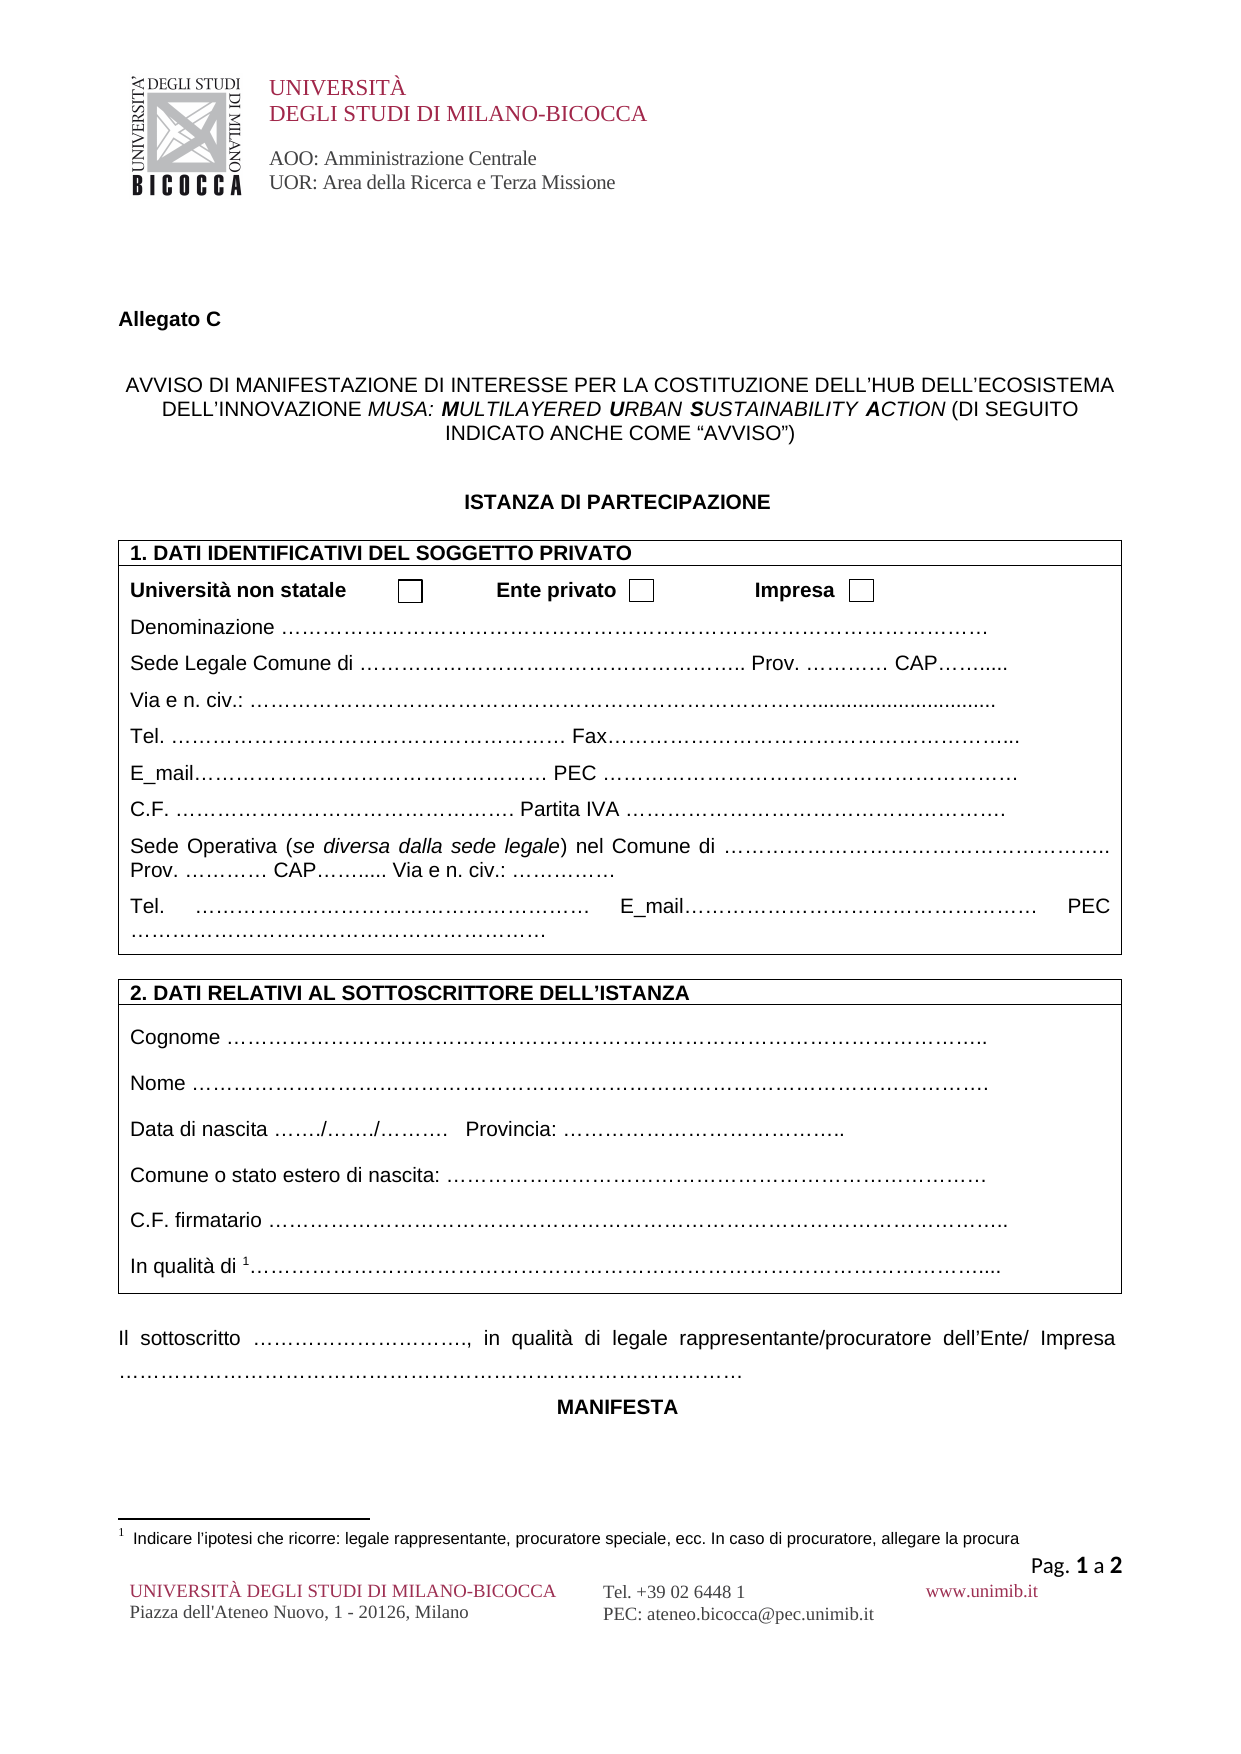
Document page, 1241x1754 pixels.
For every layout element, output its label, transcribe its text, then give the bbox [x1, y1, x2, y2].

text Allegato C [118, 307, 1122, 331]
table_cell Cognome ……………………………………………………………………………………………….. Nome ……………………………………………………………………………………………………. Data di nascita ……./……./………. Provincia: ………………………………….. Comune o stato estero di nascita: …………………………………………………………………… C.F. firmatario …………………………………………………………………………………………….. In qualità di …………………………………………………………………………………………….... [119, 1005, 1121, 1293]
text Il sottoscritto …………………………., in qualità di legale rappresentante/procuratore dell’Ente/ Impresa ……………………………………………………………………………… [118, 1319, 1117, 1386]
text AVVISO DI MANIFESTAZIONE DI INTERESSE PER LA COSTITUZIONE DELL’HUB DELL’ECOSISTEMA DELL’INNOVAZIONE MUSA: MULTILAYERED URBAN SUSTAINABILITY ACTION (DI SEGUITO INDICATO ANCHE COME “AVVISO”) [118, 373, 1122, 445]
table_cell Università non statale Ente privato Impresa Denominazione ………………………………………………………………………………………… Sede Legale Comune di ……………………………………………….. Prov. ………… CAP……..... Via e n. civ.: ………………………………………………………………………................................ Tel. ………………………………………………… Fax…………………………………………………... E_mail…………………………………………… PEC …………………………………………………… C.F. …………………………………………. Partita IVA ………………………………………………. Sede Operativa (se diversa dalla sede legale) nel Comune di ……………………………………………….. Prov. ………… CAP……..... Via e n. civ.: …………… Tel. ………………………………………………… E_mail…………………………………………… PEC …………………………………………………… [119, 566, 1121, 954]
table_header 1. DATI IDENTIFICATIVI DEL SOGGETTO PRIVATO [119, 541, 1121, 565]
picture [129, 73, 244, 199]
text MANIFESTA [118, 1398, 1117, 1419]
table_header 2. DATI RELATIVI AL SOTTOSCRITTORE DELL’ISTANZA [119, 980, 1121, 1004]
text ISTANZA DI PARTECIPAZIONE [118, 482, 1117, 516]
